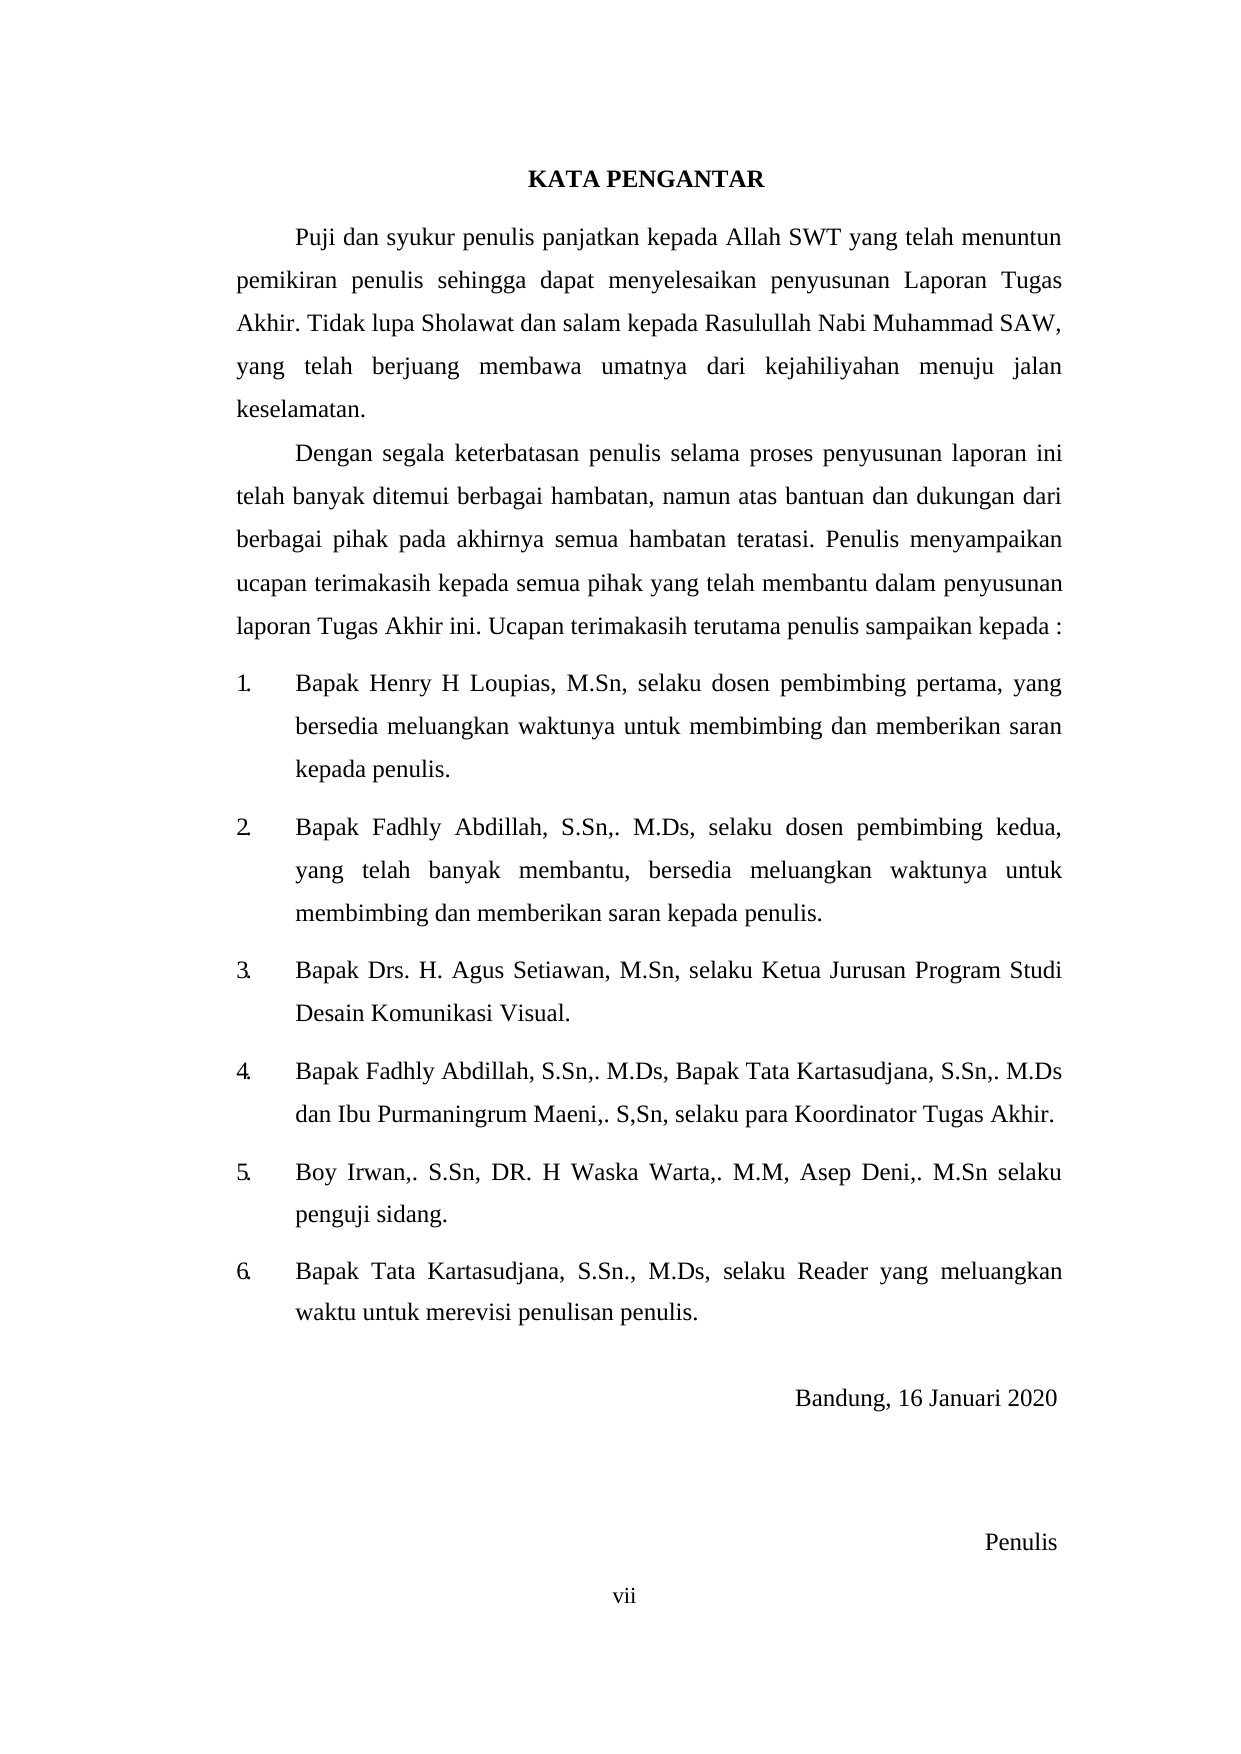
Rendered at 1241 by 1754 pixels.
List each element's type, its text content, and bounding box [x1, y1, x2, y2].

list Bapak Henry H Loupias, M.Sn, selaku dosen pembimbing pertama, yang bersedia meluangkan waktunya untuk membimbing dan memberikan saran kepada penulis. [236, 668, 1062, 783]
list Boy Irwan,. S.Sn, DR. H Waska Warta,. M.M, Asep Deni,. M.Sn selaku penguji sidang. [236, 1157, 1063, 1228]
text Bandung, 16 Januari 2020 [175, 1383, 1057, 1412]
list Bapak Fadhly Abdillah, S.Sn,. M.Ds, Bapak Tata Kartasudjana, S.Sn,. M.Ds dan Ibu Purmaningrum Maeni,. S,Sn, selaku para Koordinator Tugas Akhir. [236, 1056, 1063, 1128]
list Bapak Drs. H. Agus Setiawan, M.Sn, selaku Ketua Jurusan Program Studi Desain Komunikasi Visual. [236, 955, 1063, 1027]
text Dengan segala keterbatasan penulis selama proses penyusunan laporan ini telah banyak ditemui berbagai hambatan, namun atas bantuan dan dukungan dari berbagai pihak pada akhirnya semua hambatan teratasi. Penulis menyampaikan ucapan terimakasih kepada semua pihak yang telah membantu dalam penyusunan laporan Tugas Akhir ini. Ucapan terimakasih terutama penulis sampaikan kepada : [236, 438, 1063, 639]
text Puji dan syukur penulis panjatkan kepada Allah SWT yang telah menuntun pemikiran penulis sehingga dapat menyelesaikan penyusunan Laporan Tugas Akhir. Tidak lupa Sholawat dan salam kepada Rasulullah Nabi Muhammad SAW, yang telah berjuang membawa umatnya dari kejahiliyahan menuju jalan keselamatan. [236, 222, 1062, 423]
text Penulis [175, 1527, 1057, 1556]
list Bapak Fadhly Abdillah, S.Sn,. M.Ds, selaku dosen pembimbing kedua, yang telah banyak membantu, bersedia meluangkan waktunya untuk membimbing dan memberikan saran kepada penulis. [236, 812, 1063, 927]
list Bapak Tata Kartasudjana, S.Sn., M.Ds, selaku Reader yang meluangkan waktu untuk merevisi penulisan penulis. [236, 1256, 1063, 1326]
text KATA PENGANTAR [238, 164, 1054, 193]
